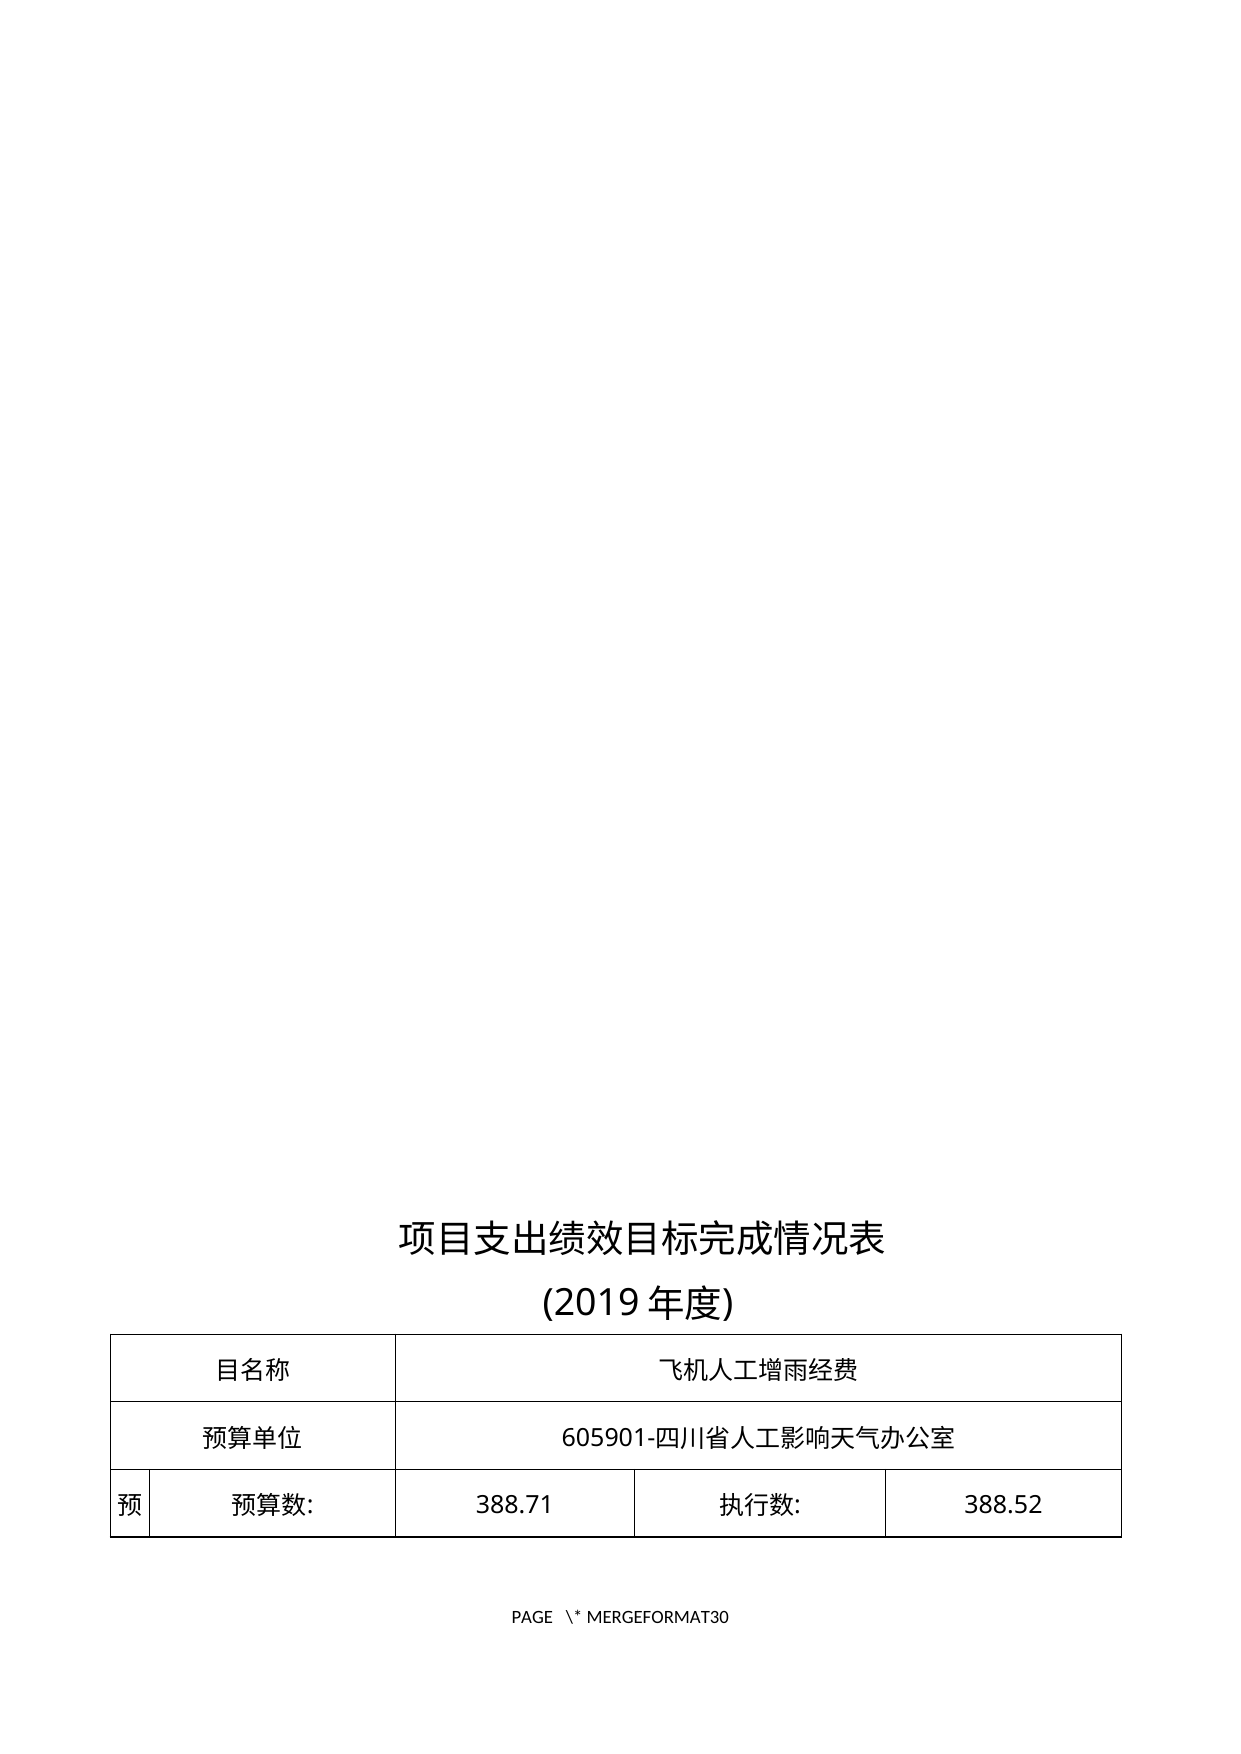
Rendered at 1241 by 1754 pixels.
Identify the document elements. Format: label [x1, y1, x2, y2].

table_cell [111, 1402, 395, 1469]
table_cell [396, 1470, 634, 1536]
table_cell [635, 1470, 885, 1536]
table_cell [110, 1202, 1121, 1333]
table_cell [111, 1335, 395, 1401]
table_cell [396, 1402, 1121, 1469]
table_cell [150, 1470, 395, 1536]
table_cell [886, 1470, 1121, 1536]
table_cell [396, 1335, 1121, 1401]
table_cell [111, 1470, 149, 1536]
